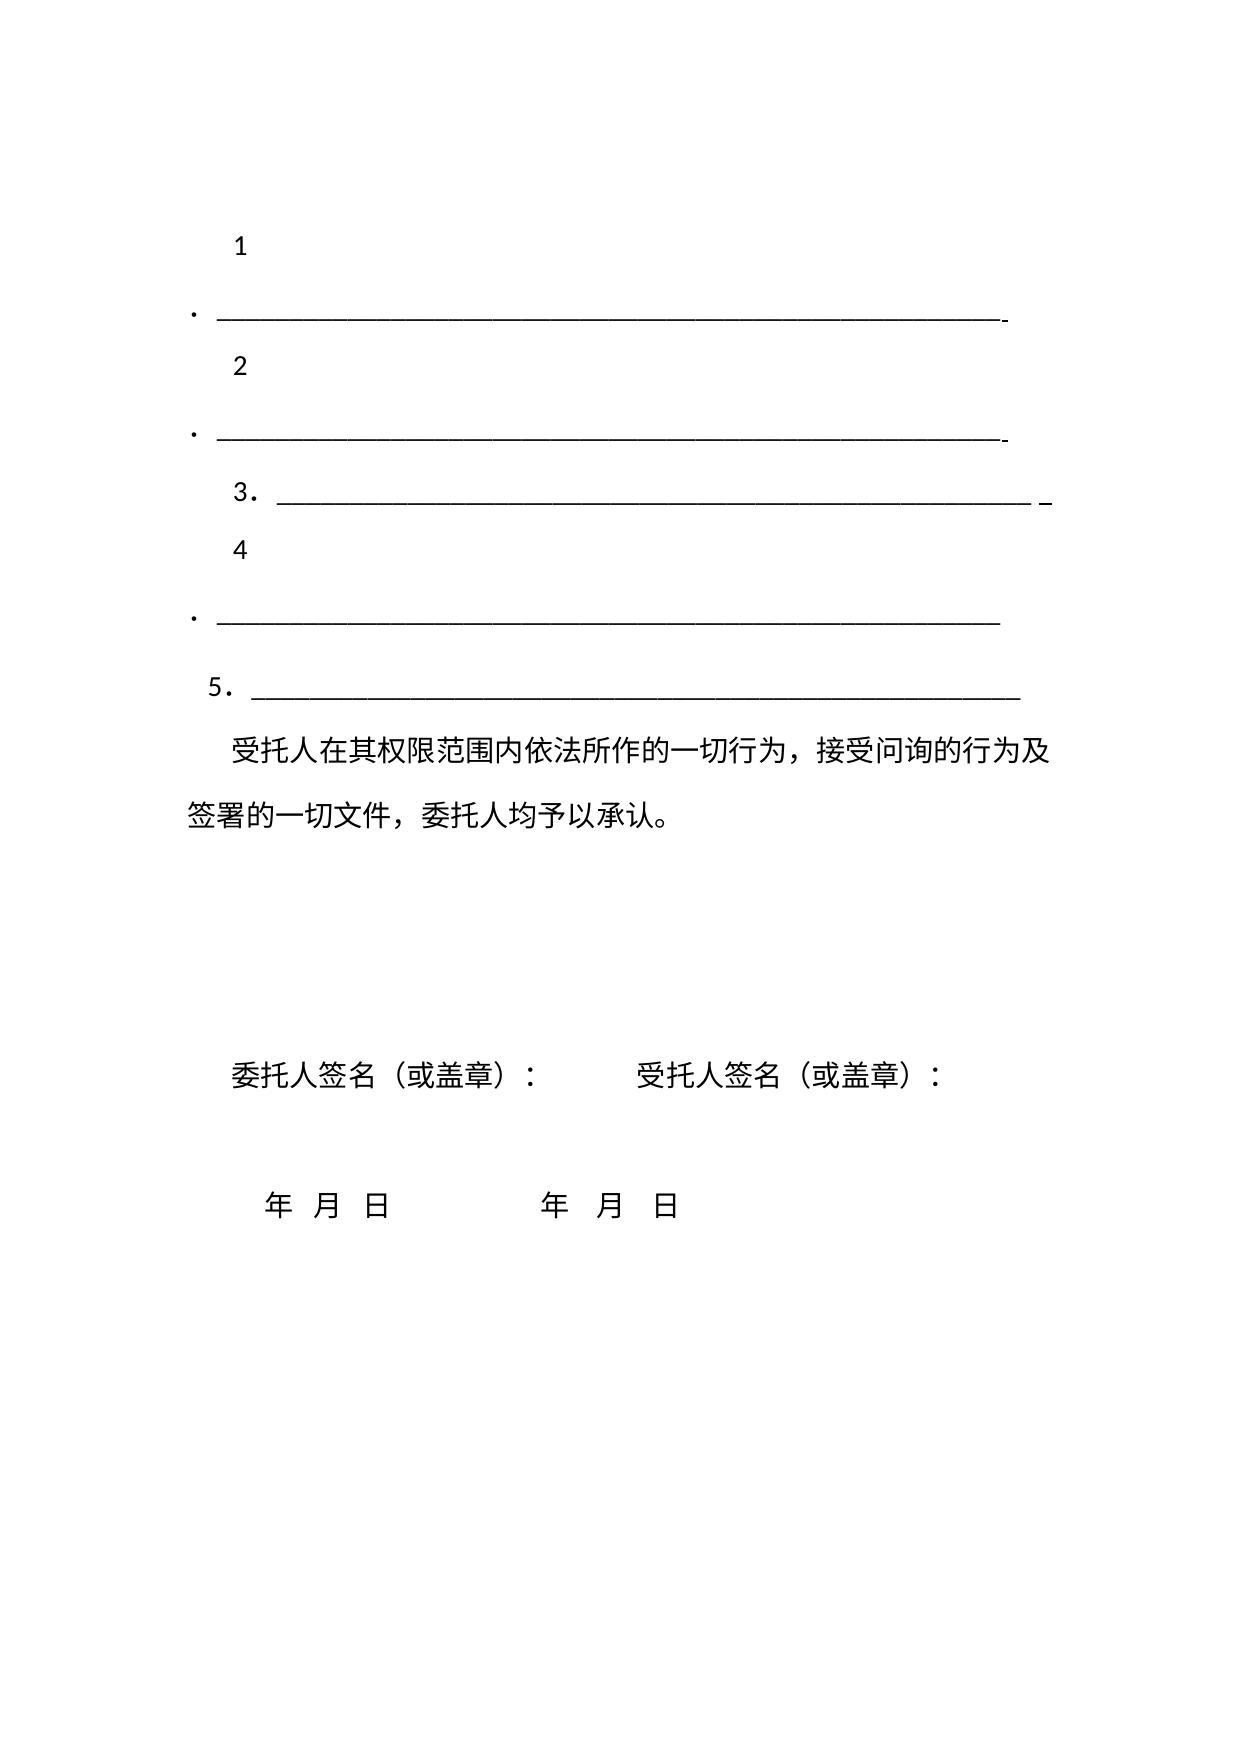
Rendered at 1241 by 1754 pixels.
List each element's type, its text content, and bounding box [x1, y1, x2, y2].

text 受托人在其权限范围内依法所作的一切行为，接受问询的行为及签署的一切文件，委托人均予以承认。 [187, 716, 1053, 846]
text 3．____________________________________________________ [187, 467, 1053, 510]
text 2．______________________________________________________ [187, 347, 1053, 446]
text 委托人签名（或盖章）： 受托人签名（或盖章）： [187, 1041, 1053, 1106]
text 1．______________________________________________________ [187, 227, 1053, 326]
text 4．______________________________________________________ [187, 531, 1053, 630]
text 年 月 日 年 月 日 [187, 1171, 1053, 1236]
text 5．_____________________________________________________ [187, 651, 1053, 716]
